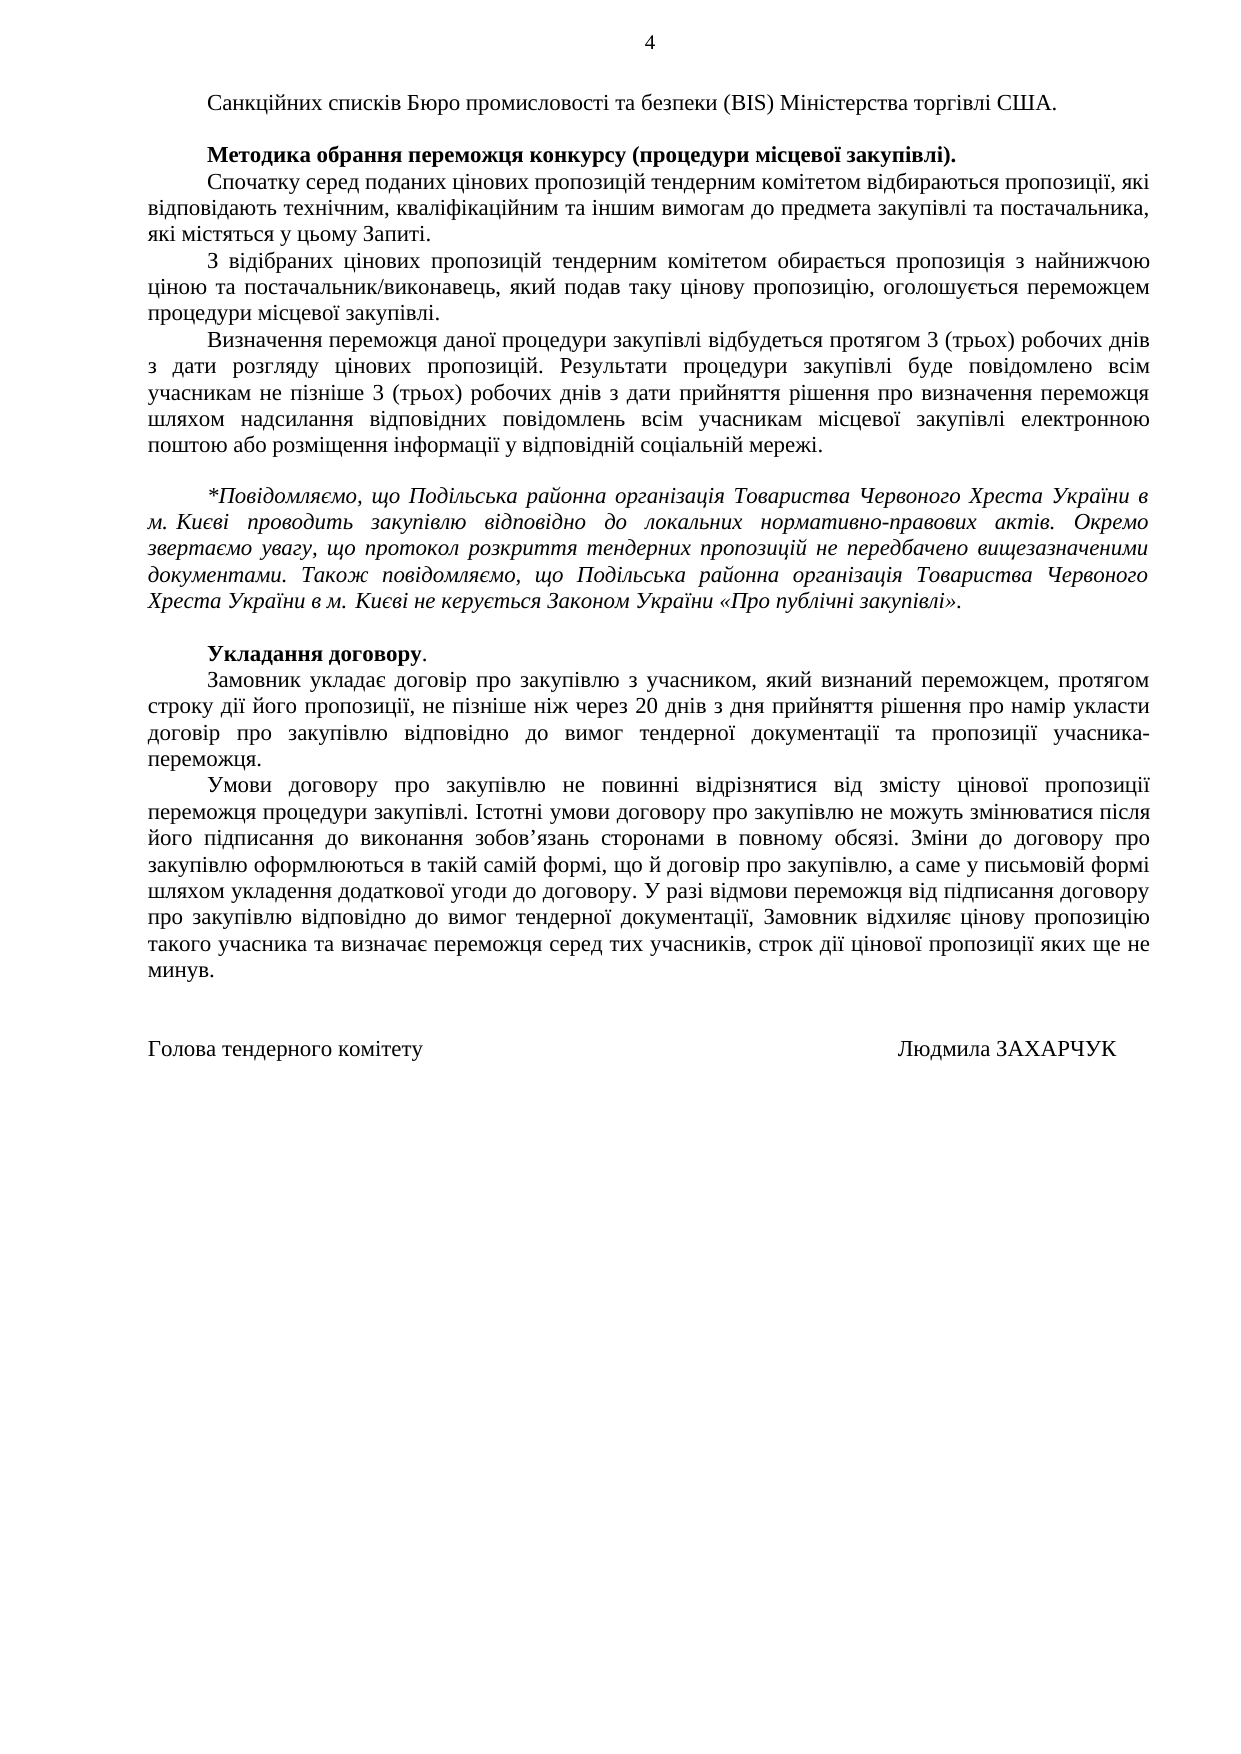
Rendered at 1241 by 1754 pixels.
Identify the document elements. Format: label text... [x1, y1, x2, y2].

text Укладання договору. [148, 640, 1152, 666]
text З відібраних цінових пропозицій тендерним комітетом обирається пропозиція з найнижчою ціною та постачальник/виконавець, який подав таку цінову пропозицію, оголошується переможцем процедури місцевої закупівлі. [148, 247, 1152, 326]
text Замовник укладає договір про закупівлю з учасником, який визнаний переможцем, протягом строку дії його пропозиції, не пізніше ніж через 20 днів з дня прийняття рішення про намір укласти договір про закупівлю відповідно до вимог тендерної документації та пропозиції учасника-переможця. [148, 666, 1152, 772]
text Умови договору про закупівлю не повинні відрізнятися від змісту цінової пропозиції переможця процедури закупівлі. Істотні умови договору про закупівлю не можуть змінюватися після його підписання до виконання зобов’язань сторонами в повному обсязі. Зміни до договору про закупівлю оформлюються в такій самій формі, що й договір про закупівлю, а саме у письмовій формі шляхом укладення додаткової угоди до договору. У разі відмови переможця від підписання договору про закупівлю відповідно до вимог тендерної документації, Замовник відхиляє цінову пропозицію такого учасника та визначає переможця серед тих учасників, строк дії цінової пропозиції яких ще не минув. [148, 772, 1152, 982]
text Голова тендерного комітету Людмила ЗАХАРЧУК [148, 1035, 1152, 1088]
text Спочатку серед поданих цінових пропозицій тендерним комітетом відбираються пропозиції, які відповідають технічним, кваліфікаційним та іншим вимогам до предмета закупівлі та постачальника, які містяться у цьому Запиті. [148, 168, 1152, 247]
text Методика обрання переможця конкурсу (процедури місцевої закупівлі). [148, 141, 1152, 168]
text *Повідомляємо, що Подільська районна організація Товариства Червоного Хреста України в м. Києві проводить закупівлю відповідно до локальних нормативно-правових актів. Окремо звертаємо увагу, що протокол розкриття тендерних пропозицій не передбачено вищезазначеними документами. Також повідомляємо, що Подільська районна організація Товариства Червоного Хреста України в м. Києві не керується Законом України «Про публічні закупівлі». [148, 482, 1152, 613]
text Визначення переможця даної процедури закупівлі відбудеться протягом 3 (трьох) робочих днів з дати розгляду цінових пропозицій. Результати процедури закупівлі буде повідомлено всім учасникам не пізніше 3 (трьох) робочих днів з дати прийняття рішення про визначення переможця шляхом надсилання відповідних повідомлень всім учасникам місцевої закупівлі електронною поштою або розміщення інформації у відповідній соціальній мережі. [148, 326, 1152, 458]
text Санкційних списків Бюро промисловості та безпеки (BIS) Міністерства торгівлі США. [148, 89, 1152, 115]
